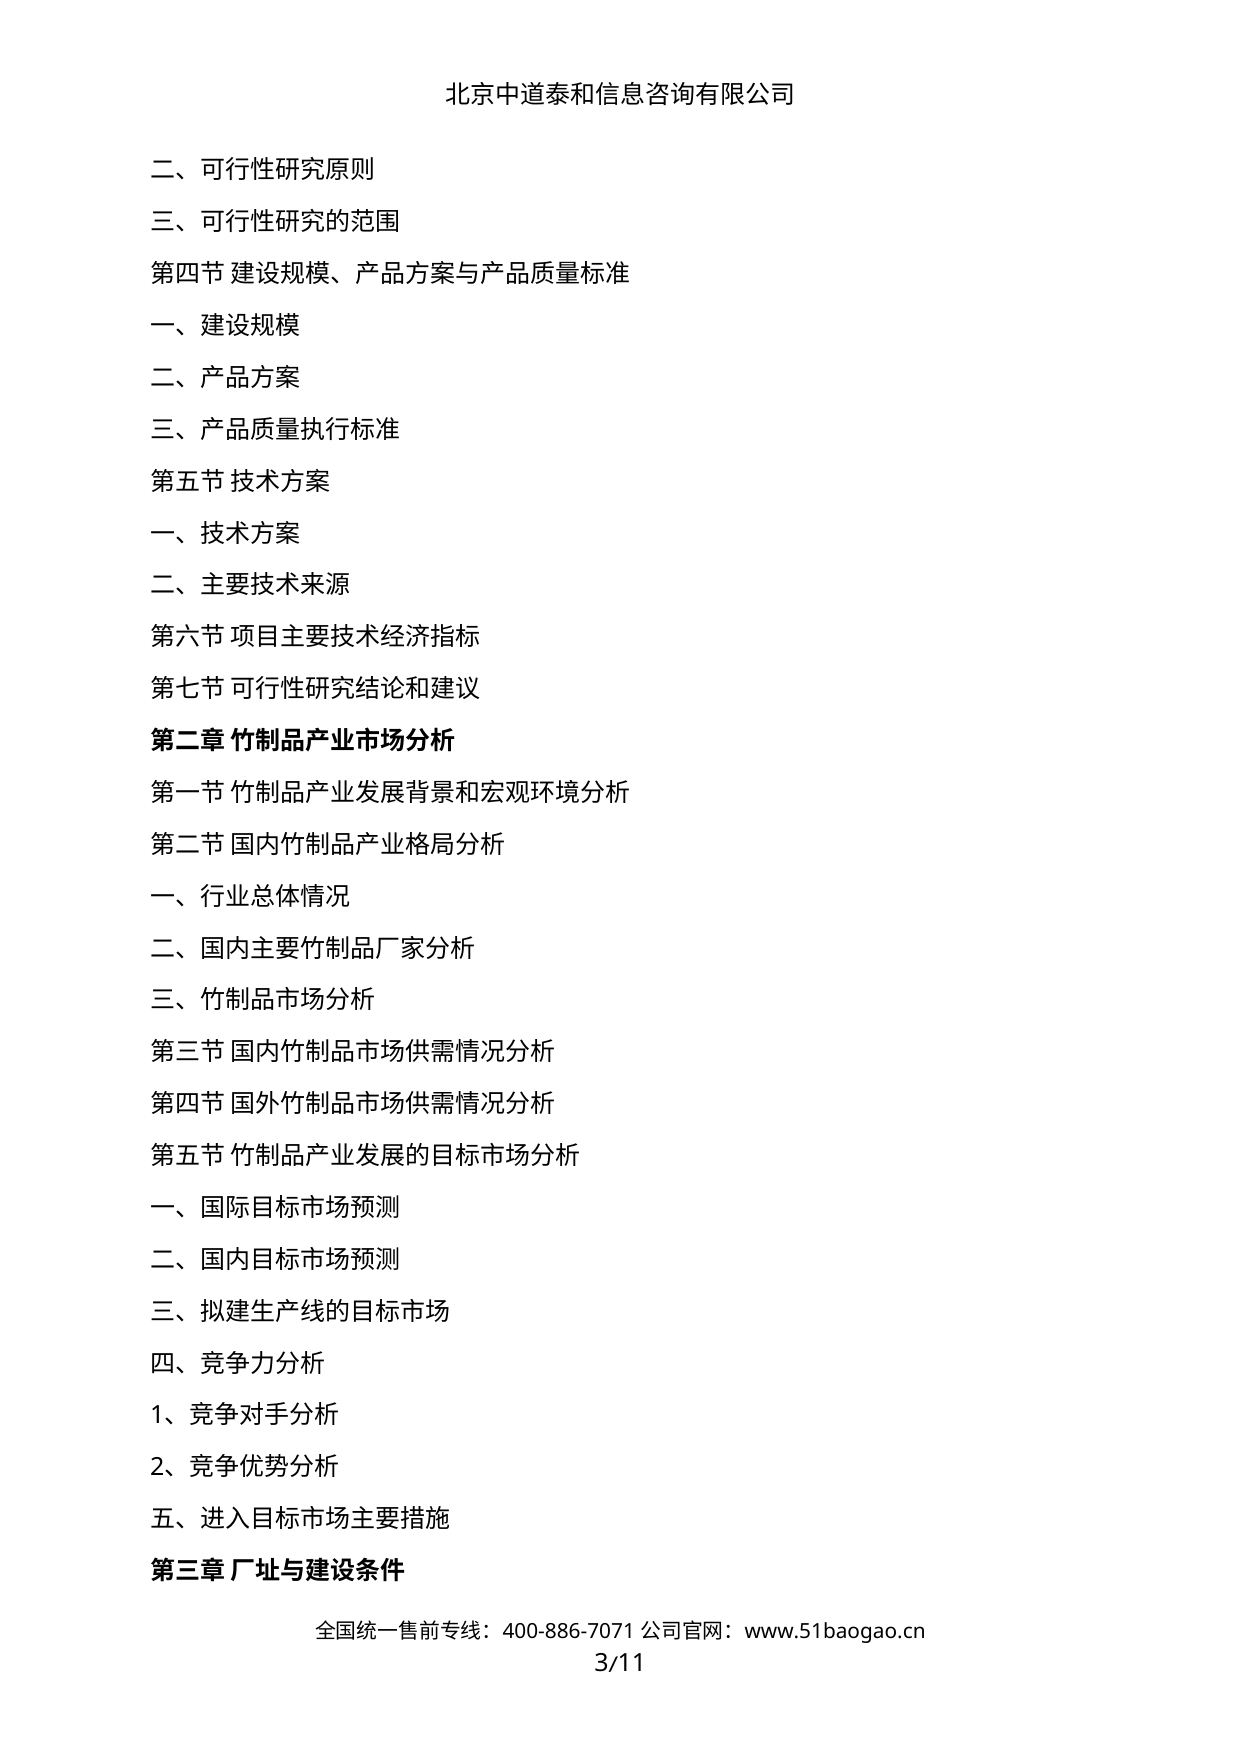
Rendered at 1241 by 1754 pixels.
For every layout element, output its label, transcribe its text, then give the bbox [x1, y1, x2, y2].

text 五、进入目标市场主要措施 [150, 1499, 1090, 1535]
text 三、可行性研究的范围 [150, 202, 1090, 238]
text 第一节 竹制品产业发展背景和宏观环境分析 [150, 772, 1090, 809]
text 二、主要技术来源 [150, 565, 1090, 601]
text 一、建设规模 [150, 306, 1090, 342]
text 一、行业总体情况 [150, 876, 1090, 912]
text 二、产品方案 [150, 357, 1090, 394]
text 二、国内主要竹制品厂家分析 [150, 928, 1090, 964]
text 三、竹制品市场分析 [150, 980, 1090, 1016]
text 三、拟建生产线的目标市场 [150, 1291, 1090, 1327]
text 第五节 竹制品产业发展的目标市场分析 [150, 1136, 1090, 1172]
text 第二章 竹制品产业市场分析 [150, 721, 1090, 757]
text 四、竞争力分析 [150, 1343, 1090, 1379]
text 1、竞争对手分析 [150, 1395, 1090, 1431]
text 第五节 技术方案 [150, 461, 1090, 497]
text 二、可行性研究原则 [150, 150, 1090, 186]
text 第三章 厂址与建设条件 [150, 1551, 1090, 1587]
text 第四节 建设规模、产品方案与产品质量标准 [150, 254, 1090, 290]
text 一、国际目标市场预测 [150, 1187, 1090, 1224]
text 三、产品质量执行标准 [150, 409, 1090, 446]
text 二、国内目标市场预测 [150, 1239, 1090, 1276]
text 第二节 国内竹制品产业格局分析 [150, 824, 1090, 861]
text 2、竞争优势分析 [150, 1447, 1090, 1483]
text 第四节 国外竹制品市场供需情况分析 [150, 1084, 1090, 1120]
text 一、技术方案 [150, 513, 1090, 549]
text 第七节 可行性研究结论和建议 [150, 669, 1090, 705]
text 第三节 国内竹制品市场供需情况分析 [150, 1032, 1090, 1068]
text 第六节 项目主要技术经济指标 [150, 617, 1090, 653]
